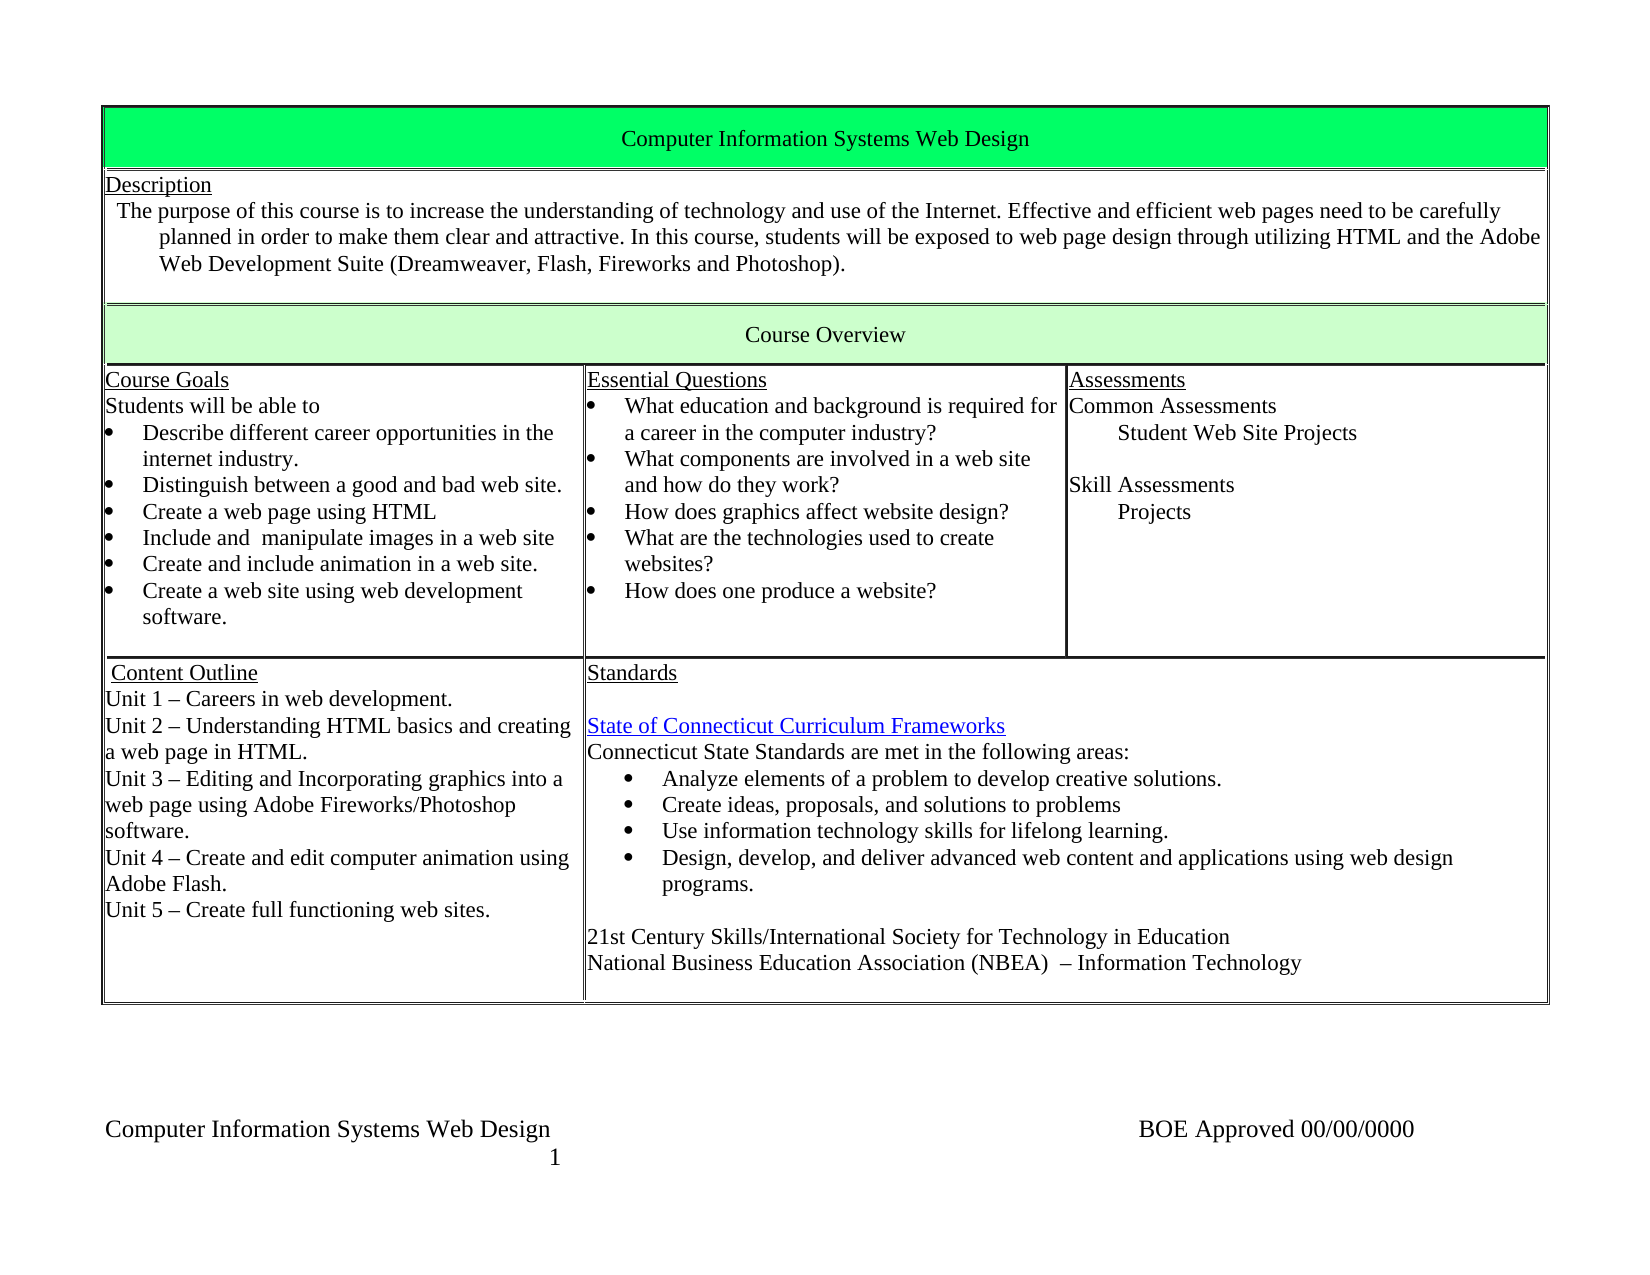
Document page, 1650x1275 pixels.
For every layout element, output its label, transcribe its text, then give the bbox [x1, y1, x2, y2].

table_header Computer Information Systems Web Design [105, 108, 1547, 167]
table_cell Essential Questions What education and background is required for a career in the computer industry? What components are involved in a web site and how do they work? How does graphics affect website design? What are the technologies used to create websites? How does one produce a website? [586, 366, 1065, 656]
table_cell Course Overview [105, 302, 1547, 363]
table_cell Assessments Common Assessments Student Web Site Projects Skill Assessments Projects [1068, 363, 1548, 656]
table_cell Standards State of Connecticut Curriculum Frameworks Connecticut State Standards are met in the following areas: Analyze elements of a problem to develop creative solutions. Create ideas, proposals, and solutions to problems Use information technology skills for lifelong learning. Design, develop, and deliver advanced web content and applications using web design programs. 21st Century Skills/International Society for Technology in Education National Business Education Association (NBEA) – Information Technology [585, 656, 1547, 1002]
table_cell Course Goals Students will be able to Describe different career opportunities in the internet industry. Distinguish between a good and bad web site. Create a web page using HTML Include and manipulate images in a web site Create and include animation in a web site. Create a web site using web development software. [103, 363, 583, 656]
table_cell Content Outline Unit 1 – Careers in web development. Unit 2 – Understanding HTML basics and creating a web page in HTML. Unit 3 – Editing and Incorporating graphics into a web page using Adobe Fireworks/Photoshop software. Unit 4 – Create and edit computer animation using Adobe Flash. Unit 5 – Create full functioning web sites. [105, 656, 584, 1002]
table_cell Description The purpose of this course is to increase the understanding of technology and use of the Internet. Effective and efficient web pages need to be carefully planned in order to make them clear and attractive. In this course, students will be exposed to web page design through utilizing HTML and the Adobe Web Development Suite (Dreamweaver, Flash, Fireworks and Photoshop). [105, 167, 1547, 302]
